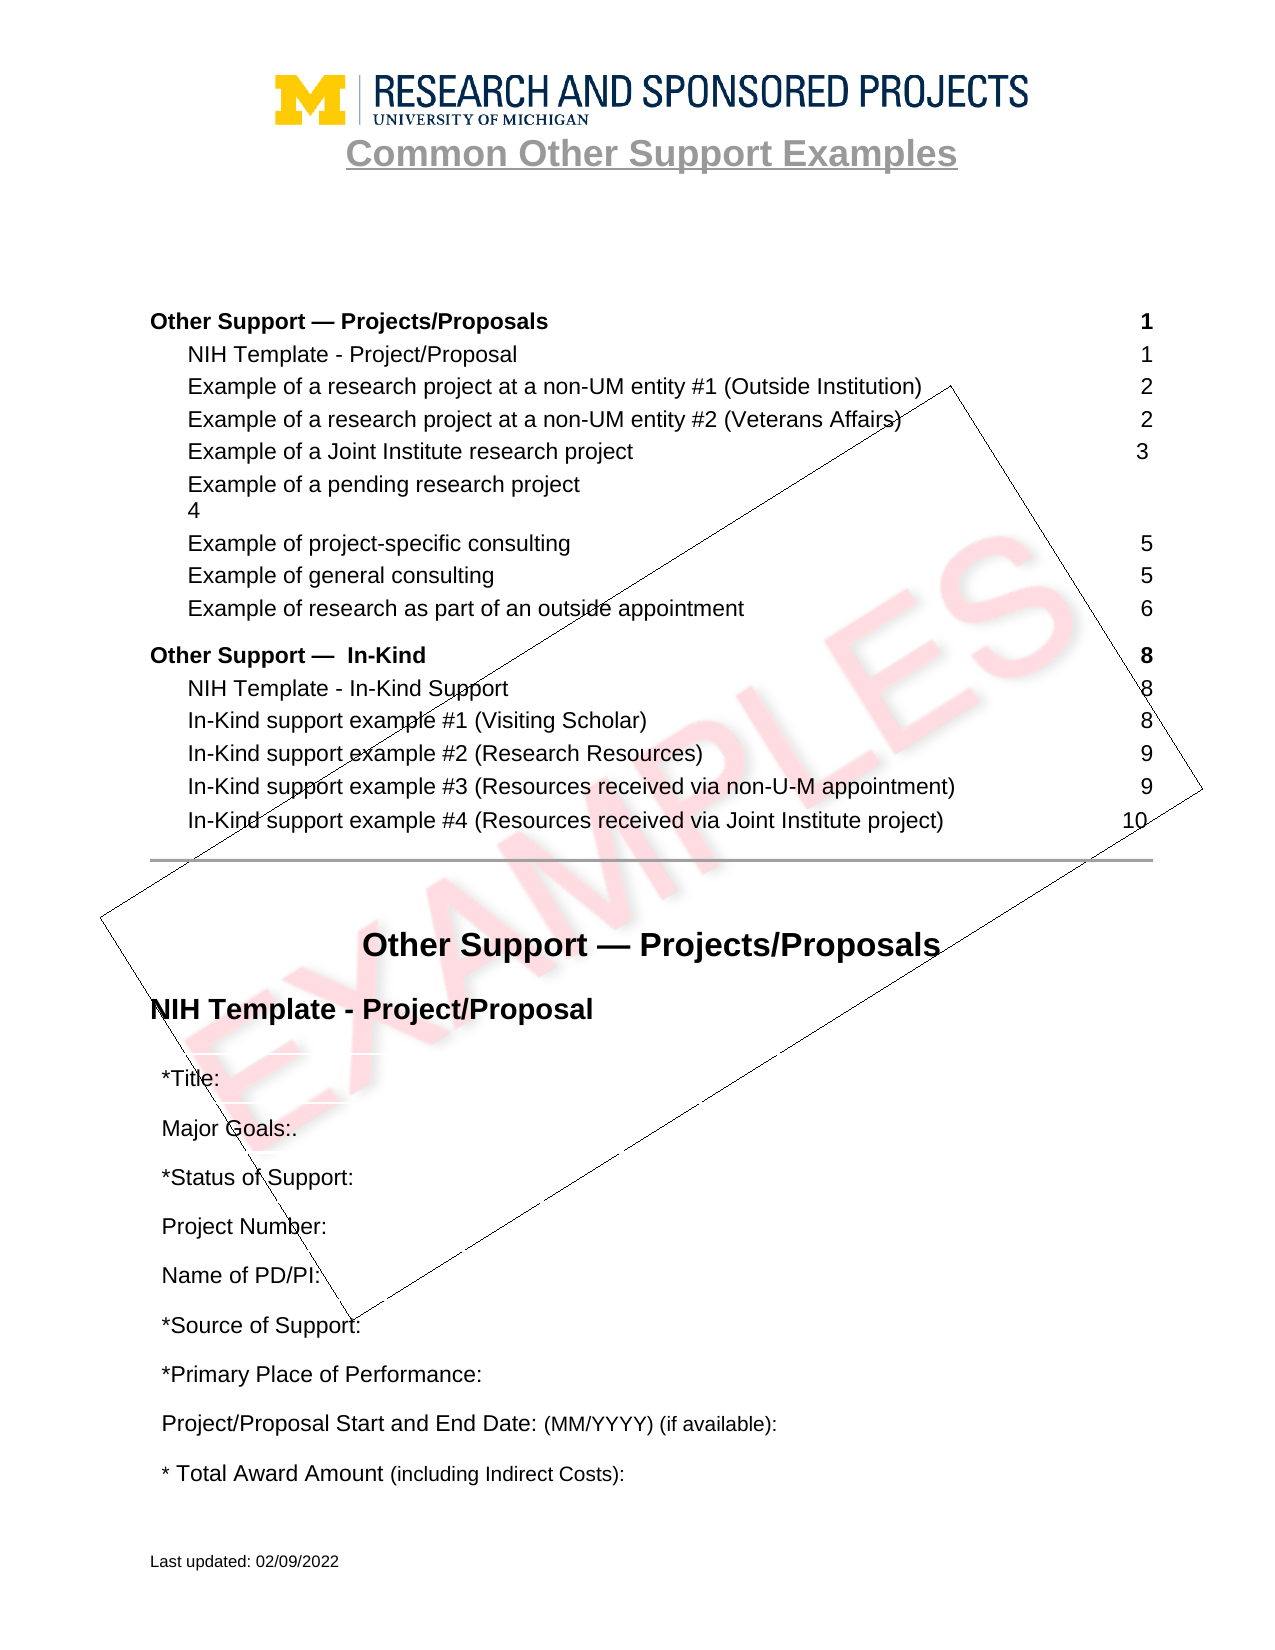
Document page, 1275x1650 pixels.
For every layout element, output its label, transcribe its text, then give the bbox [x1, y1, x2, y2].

table_header *Title: [152, 1055, 1124, 1102]
table_cell Project Number: [152, 1203, 1124, 1250]
table_cell *Source of Support: [152, 1301, 1124, 1348]
table_cell *Status of Support: [152, 1154, 1124, 1201]
table_cell Project/Proposal Start and End Date: (MM/YYYY) (if available): [152, 1400, 1124, 1447]
table_cell * Total Award Amount (including Indirect Costs): [152, 1449, 1124, 1496]
picture [275, 75, 1028, 125]
subtitle NIH Template - Project/Proposal [150, 992, 1153, 1025]
table_cell *Primary Place of Performance: [152, 1351, 1124, 1398]
table_cell Major Goals:. [152, 1104, 1124, 1151]
subtitle Other Support — Projects/Proposals [150, 925, 1153, 964]
table_cell Name of PD/PI: [152, 1252, 1124, 1299]
